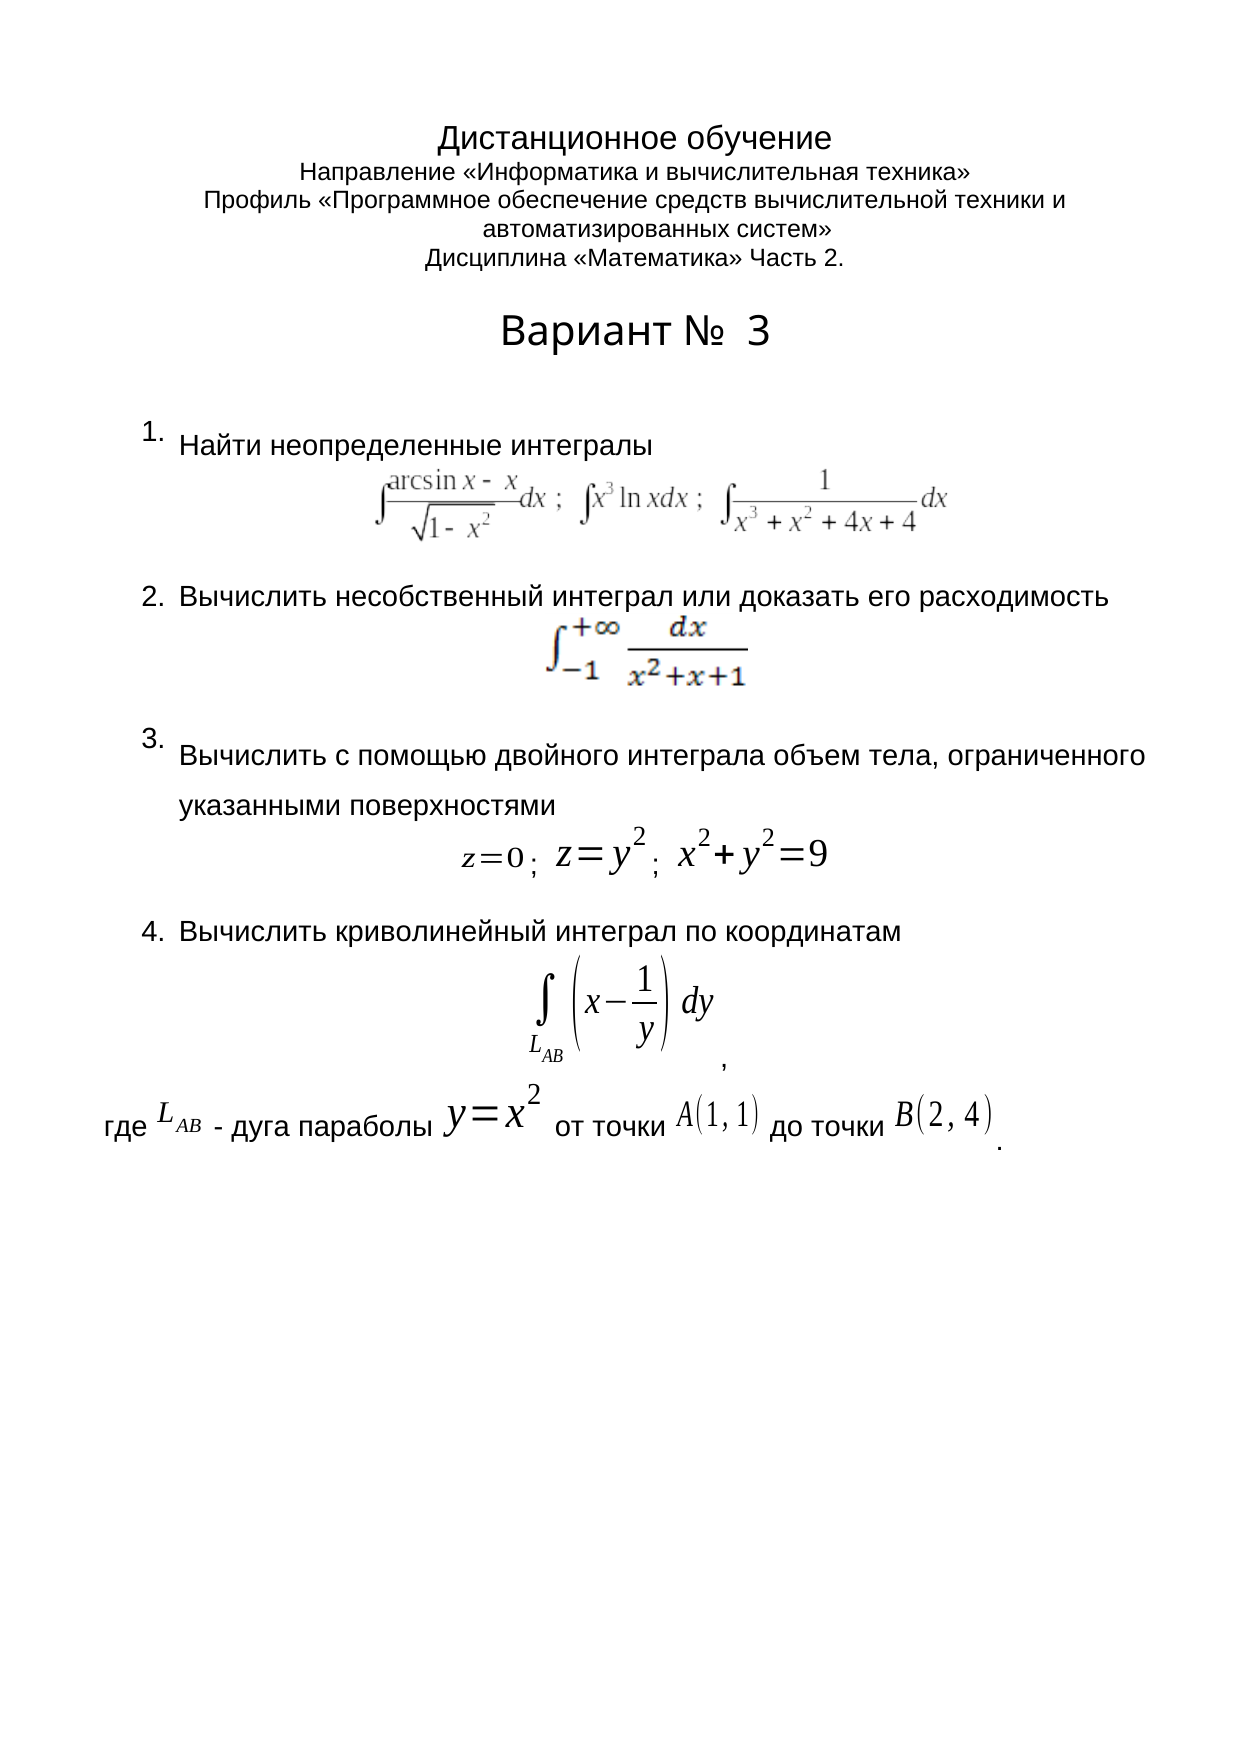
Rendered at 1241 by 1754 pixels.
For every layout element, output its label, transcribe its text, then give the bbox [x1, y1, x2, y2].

title ; ; [141, 822, 1152, 881]
list Вычислить криволинейный интеграл по координатам [141, 914, 1152, 948]
text Направление «Информатика и вычислительная техника» [118, 157, 1152, 185]
text Профиль «Программное обеспечение средств вычислительной техники и автоматизированных систем» [118, 185, 1152, 243]
list где - дуга параболы от точки до точки . [103, 1079, 1152, 1157]
text Дисциплина «Математика» Часть 2. [118, 243, 1152, 272]
title Вычислить несобственный интеграл или доказать его расходимость [141, 579, 1152, 613]
title Найти неопределенные интегралы [141, 414, 1152, 462]
text Дистанционное обучение [118, 118, 1152, 157]
list , [103, 953, 1152, 1074]
picture [545, 612, 748, 688]
title Вычислить с помощью двойного интеграла объем тела, ограниченного указанными поверхностями [141, 721, 1152, 822]
text Вариант № 3 [118, 300, 1152, 357]
